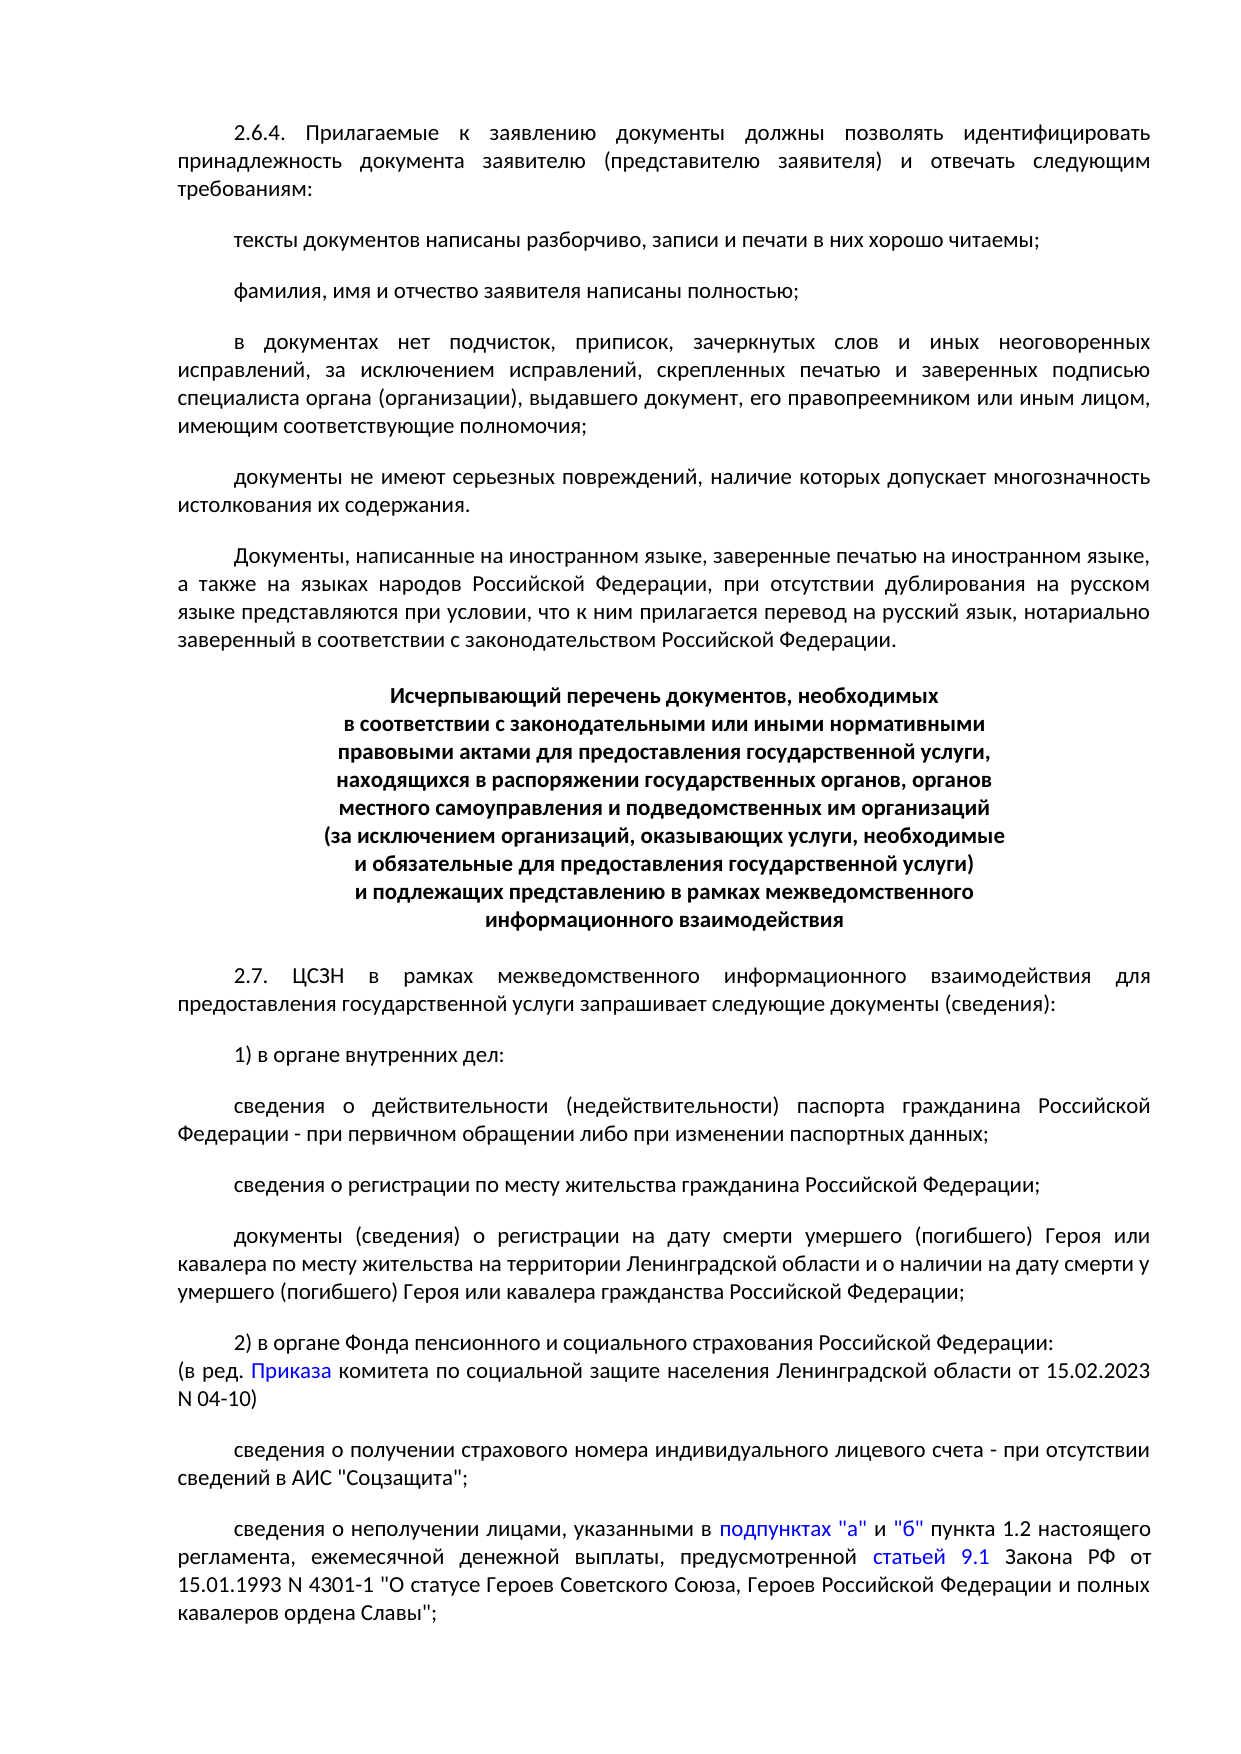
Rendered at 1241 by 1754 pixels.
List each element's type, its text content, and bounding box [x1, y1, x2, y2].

text сведения о регистрации по месту жительства гражданина Российской Федерации; [177, 1170, 1152, 1198]
title (за исключением организаций, оказывающих услуги, необходимые [177, 821, 1152, 849]
title находящихся в распоряжении государственных органов, органов [177, 765, 1152, 793]
title местного самоуправления и подведомственных им организаций [177, 793, 1152, 821]
text документы не имеют серьезных повреждений, наличие которых допускает многозначность истолкования их содержания. [177, 462, 1152, 518]
text 2.7. ЦСЗН в рамках межведомственного информационного взаимодействия для предоставления государственной услуги запрашивает следующие документы (сведения): [177, 961, 1152, 1017]
title правовыми актами для предоставления государственной услуги, [177, 737, 1152, 765]
text сведения о действительности (недействительности) паспорта гражданина Российской Федерации - при первичном обращении либо при изменении паспортных данных; [177, 1091, 1152, 1147]
text сведения о получении страхового номера индивидуального лицевого счета - при отсутствии сведений в АИС "Соцзащита"; [177, 1435, 1152, 1491]
text (в ред. Приказа комитета по социальной защите населения Ленинградской области от 15.02.2023 N 04-10) [177, 1356, 1152, 1412]
title информационного взаимодействия [177, 905, 1152, 933]
text в документах нет подчисток, приписок, зачеркнутых слов и иных неоговоренных исправлений, за исключением исправлений, скрепленных печатью и заверенных подписью специалиста органа (организации), выдавшего документ, его правопреемником или иным лицом, имеющим соответствующие полномочия; [177, 327, 1152, 439]
text сведения о неполучении лицами, указанными в подпунктах "а" и "б" пункта 1.2 настоящего регламента, ежемесячной денежной выплаты, предусмотренной статьей 9.1 Закона РФ от 15.01.1993 N 4301-1 "О статусе Героев Советского Союза, Героев Российской Федерации и полных кавалеров ордена Славы"; [177, 1514, 1152, 1626]
title Исчерпывающий перечень документов, необходимых [177, 681, 1152, 709]
title и обязательные для предоставления государственной услуги) [177, 849, 1152, 877]
text Документы, написанные на иностранном языке, заверенные печатью на иностранном языке, а также на языках народов Российской Федерации, при отсутствии дублирования на русском языке представляются при условии, что к ним прилагается перевод на русский язык, нотариально заверенный в соответствии с законодательством Российской Федерации. [177, 541, 1152, 653]
title в соответствии с законодательными или иными нормативными [177, 709, 1152, 737]
text 2) в органе Фонда пенсионного и социального страхования Российской Федерации: [177, 1328, 1152, 1356]
text фамилия, имя и отчество заявителя написаны полностью; [177, 276, 1152, 304]
title и подлежащих представлению в рамках межведомственного [177, 877, 1152, 905]
text 2.6.4. Прилагаемые к заявлению документы должны позволять идентифицировать принадлежность документа заявителю (представителю заявителя) и отвечать следующим требованиям: [177, 118, 1152, 202]
text 1) в органе внутренних дел: [177, 1040, 1152, 1068]
text тексты документов написаны разборчиво, записи и печати в них хорошо читаемы; [177, 225, 1152, 253]
text документы (сведения) о регистрации на дату смерти умершего (погибшего) Героя или кавалера по месту жительства на территории Ленинградской области и о наличии на дату смерти у умершего (погибшего) Героя или кавалера гражданства Российской Федерации; [177, 1221, 1152, 1305]
